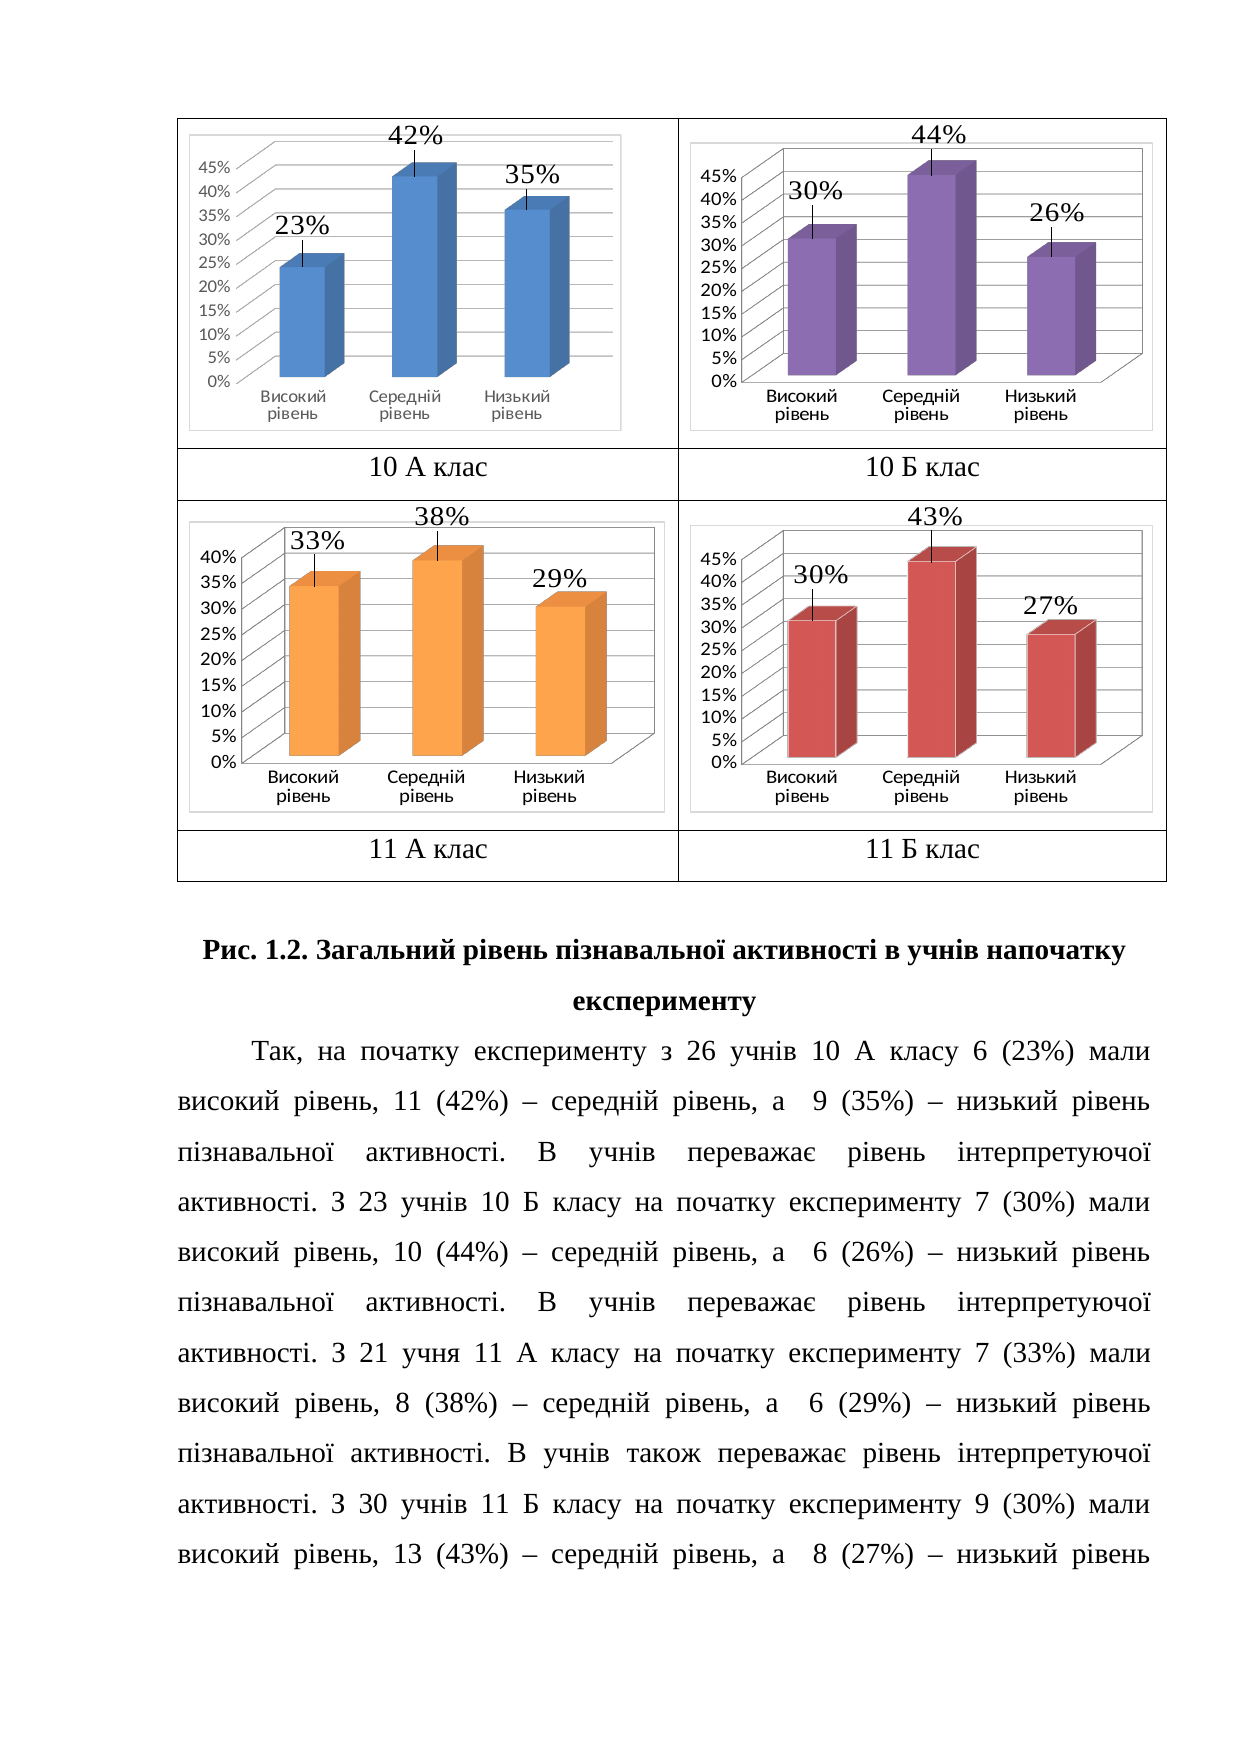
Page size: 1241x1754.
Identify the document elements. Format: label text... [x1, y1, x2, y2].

text Рис. 1.2. Загальний рівень пізнавальної активності в учнів напочатку експерименту [177, 932, 1152, 1016]
table_cell [679, 501, 1166, 830]
table_cell 11 А клас [178, 831, 678, 881]
table_cell [178, 501, 678, 830]
table_cell 11 Б клас [679, 831, 1166, 881]
table_header [679, 119, 1166, 448]
table_cell 10 А клас [178, 449, 678, 499]
table_cell 10 Б клас [679, 449, 1166, 499]
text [177, 1033, 1152, 1570]
table_header [178, 119, 678, 448]
